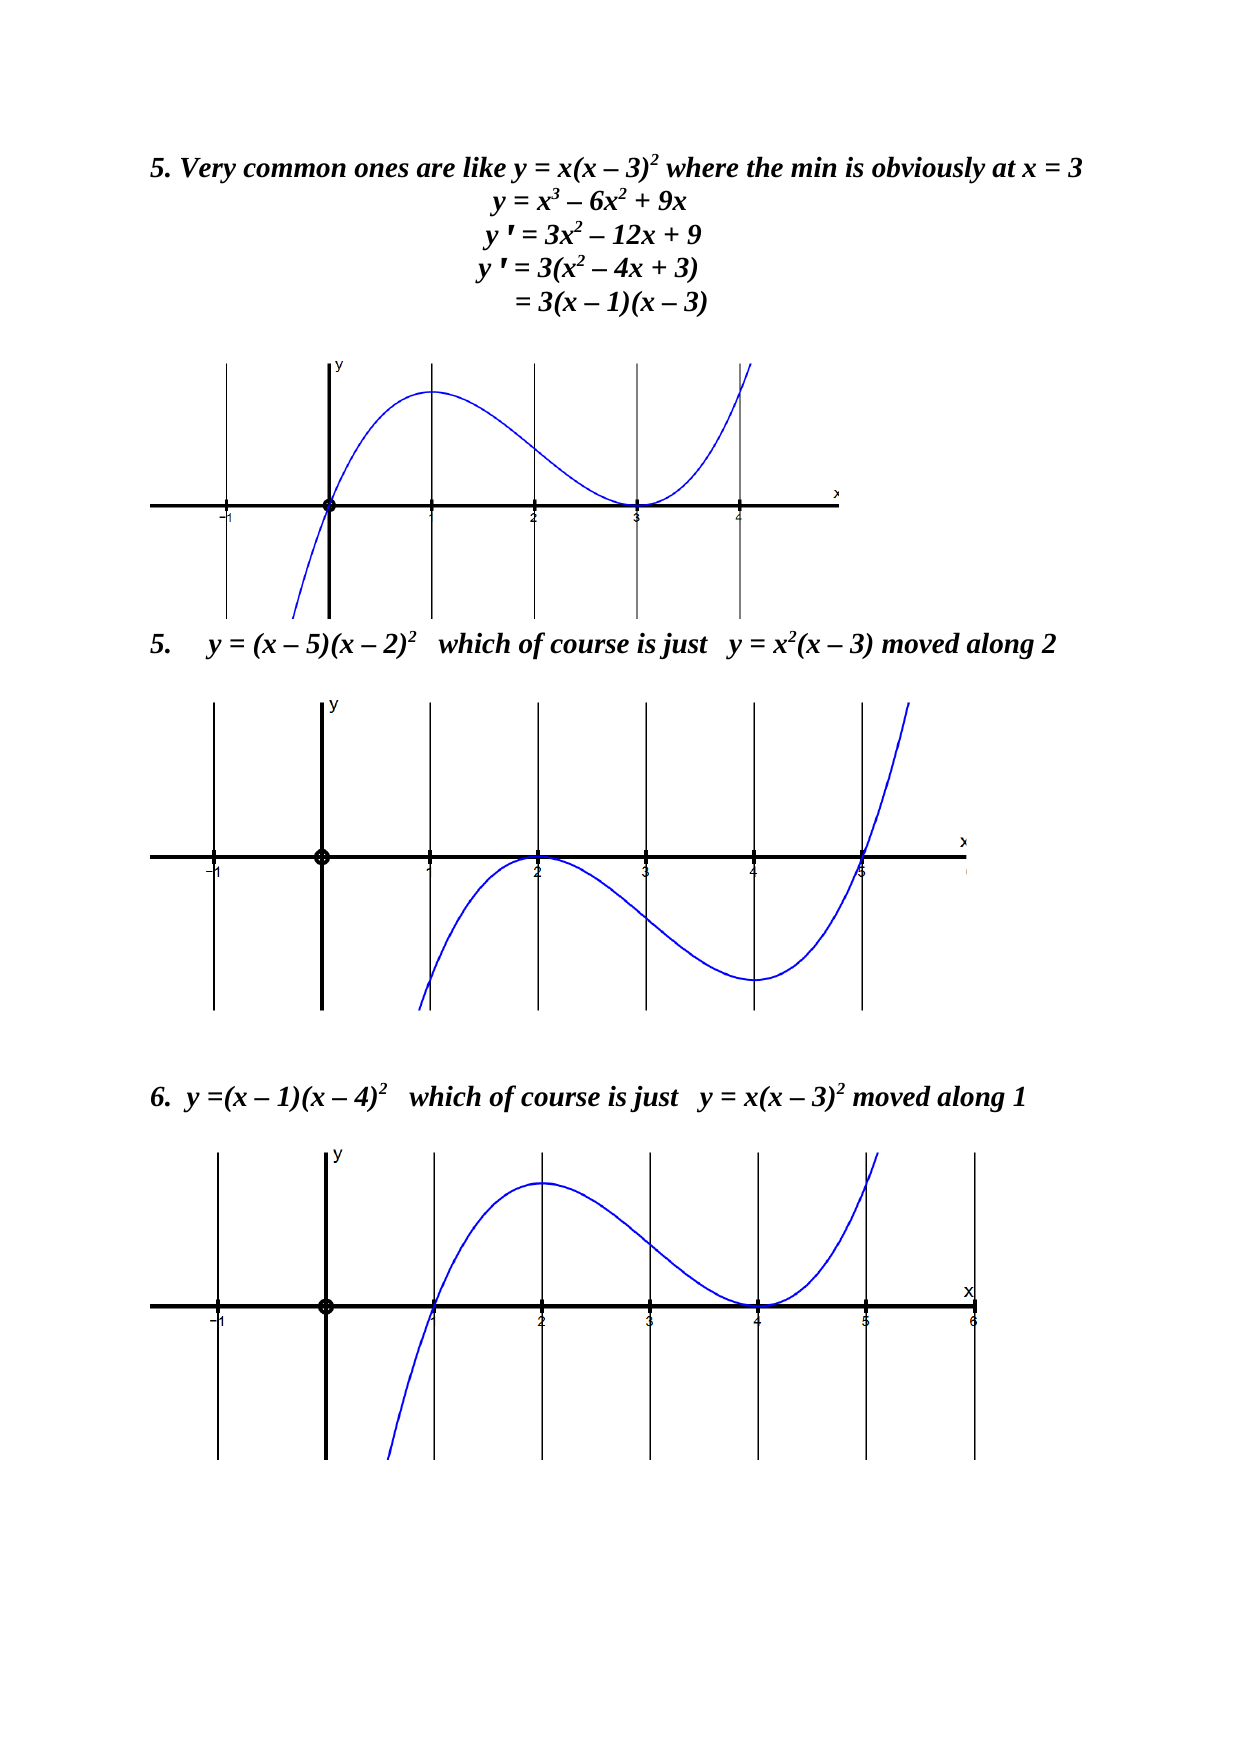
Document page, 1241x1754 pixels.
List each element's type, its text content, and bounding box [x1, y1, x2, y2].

picture [150, 351, 839, 627]
text 5. Very common ones are like y = x(x – 3)2 where the min is obviously at x = 3 [150, 150, 1090, 183]
text = 3(x – 1)(x – 3) [150, 284, 1090, 318]
text y ꞌ = 3x2 – 12x + 9 [150, 217, 1090, 251]
picture [150, 693, 967, 1012]
text y = x3 – 6x2 + 9x [150, 183, 1090, 217]
text 5. y = (x – 5)(x – 2)2 which of course is just y = x2(x – 3) moved along 2 [150, 626, 1090, 660]
picture [150, 1145, 977, 1467]
text 6. y =(x – 1)(x – 4)2 which of course is just y = x(x – 3)2 moved along 1 [150, 1079, 1090, 1112]
text y ꞌ = 3(x2 – 4x + 3) [150, 251, 1090, 284]
